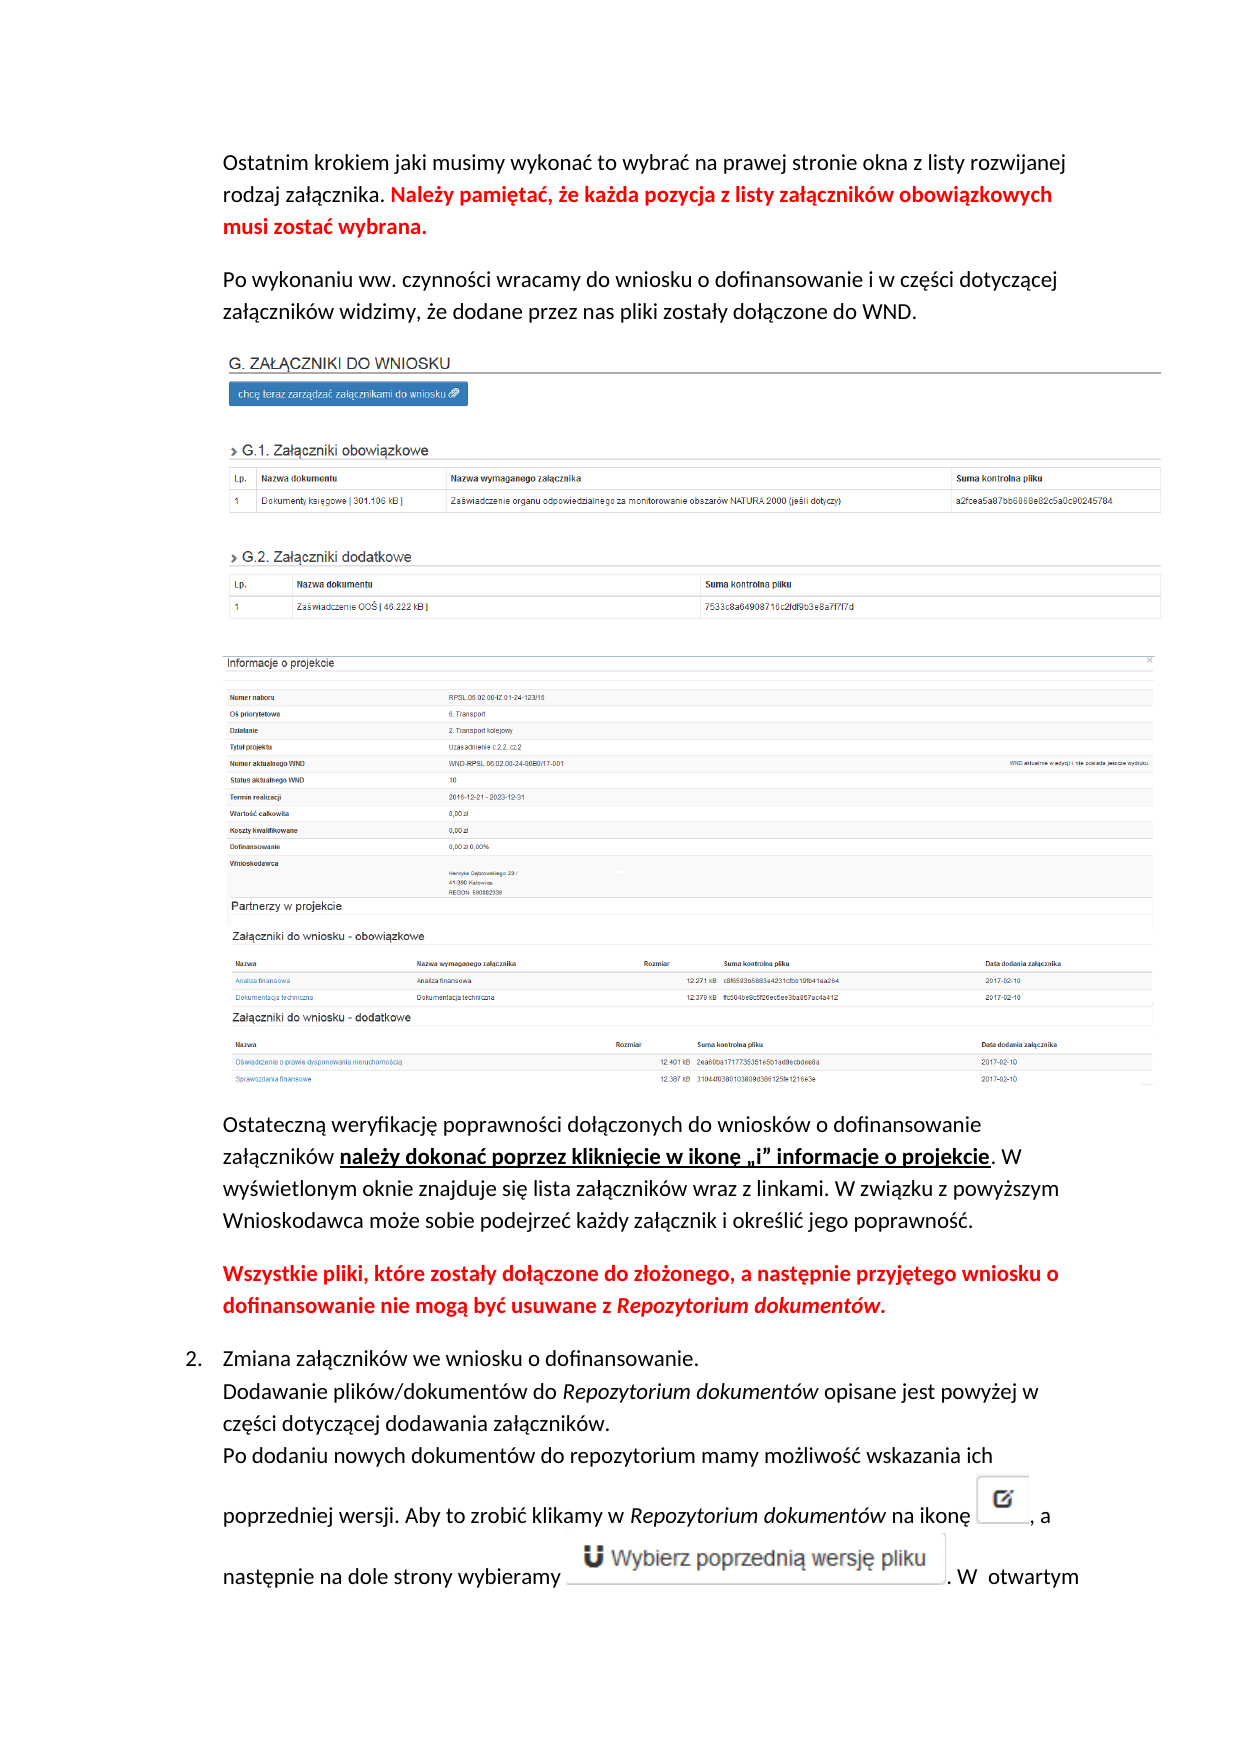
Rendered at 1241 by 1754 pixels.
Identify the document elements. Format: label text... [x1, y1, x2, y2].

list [223, 1441, 1093, 1591]
list Dodawanie plików/dokumentów do Repozytorium dokumentów opisane jest powyżej w części dotyczącej dodawania załączników. [223, 1377, 1093, 1437]
text Wszystkie pliki, które zostały dołączone do złożonego, a następnie przyjętego wniosku o dofinansowanie nie mogą być usuwane z Repozytorium dokumentów. [223, 1259, 1093, 1319]
text Ostateczną weryfikację poprawności dołączonych do wniosków o dofinansowanie załączników należy dokonać poprzez kliknięcie w ikonę „i” informacje o projekcie. W wyświetlonym oknie znajduje się lista załączników wraz z linkami. W związku z powyższym Wnioskodawca może sobie podejrzeć każdy załącznik i określić jego poprawność. [223, 1110, 1093, 1234]
picture [222, 350, 1168, 632]
text Ostatnim krokiem jaki musimy wykonać to wybrać na prawej stronie okna z listy rozwijanej rodzaj załącznika. Należy pamiętać, że każda pozycja z listy załączników obowiązkowych musi zostać wybrana. [223, 148, 1093, 240]
list Zmiana załączników we wniosku o dofinansowanie. [185, 1344, 1093, 1373]
text Po wykonaniu ww. czynności wracamy do wniosku o dofinansowanie i w części dotyczącej załączników widzimy, że dodane przez nas pliki zostały dołączone do WND. [223, 265, 1093, 325]
picture [566, 1533, 947, 1585]
picture [222, 656, 1155, 1085]
picture [976, 1473, 1029, 1524]
